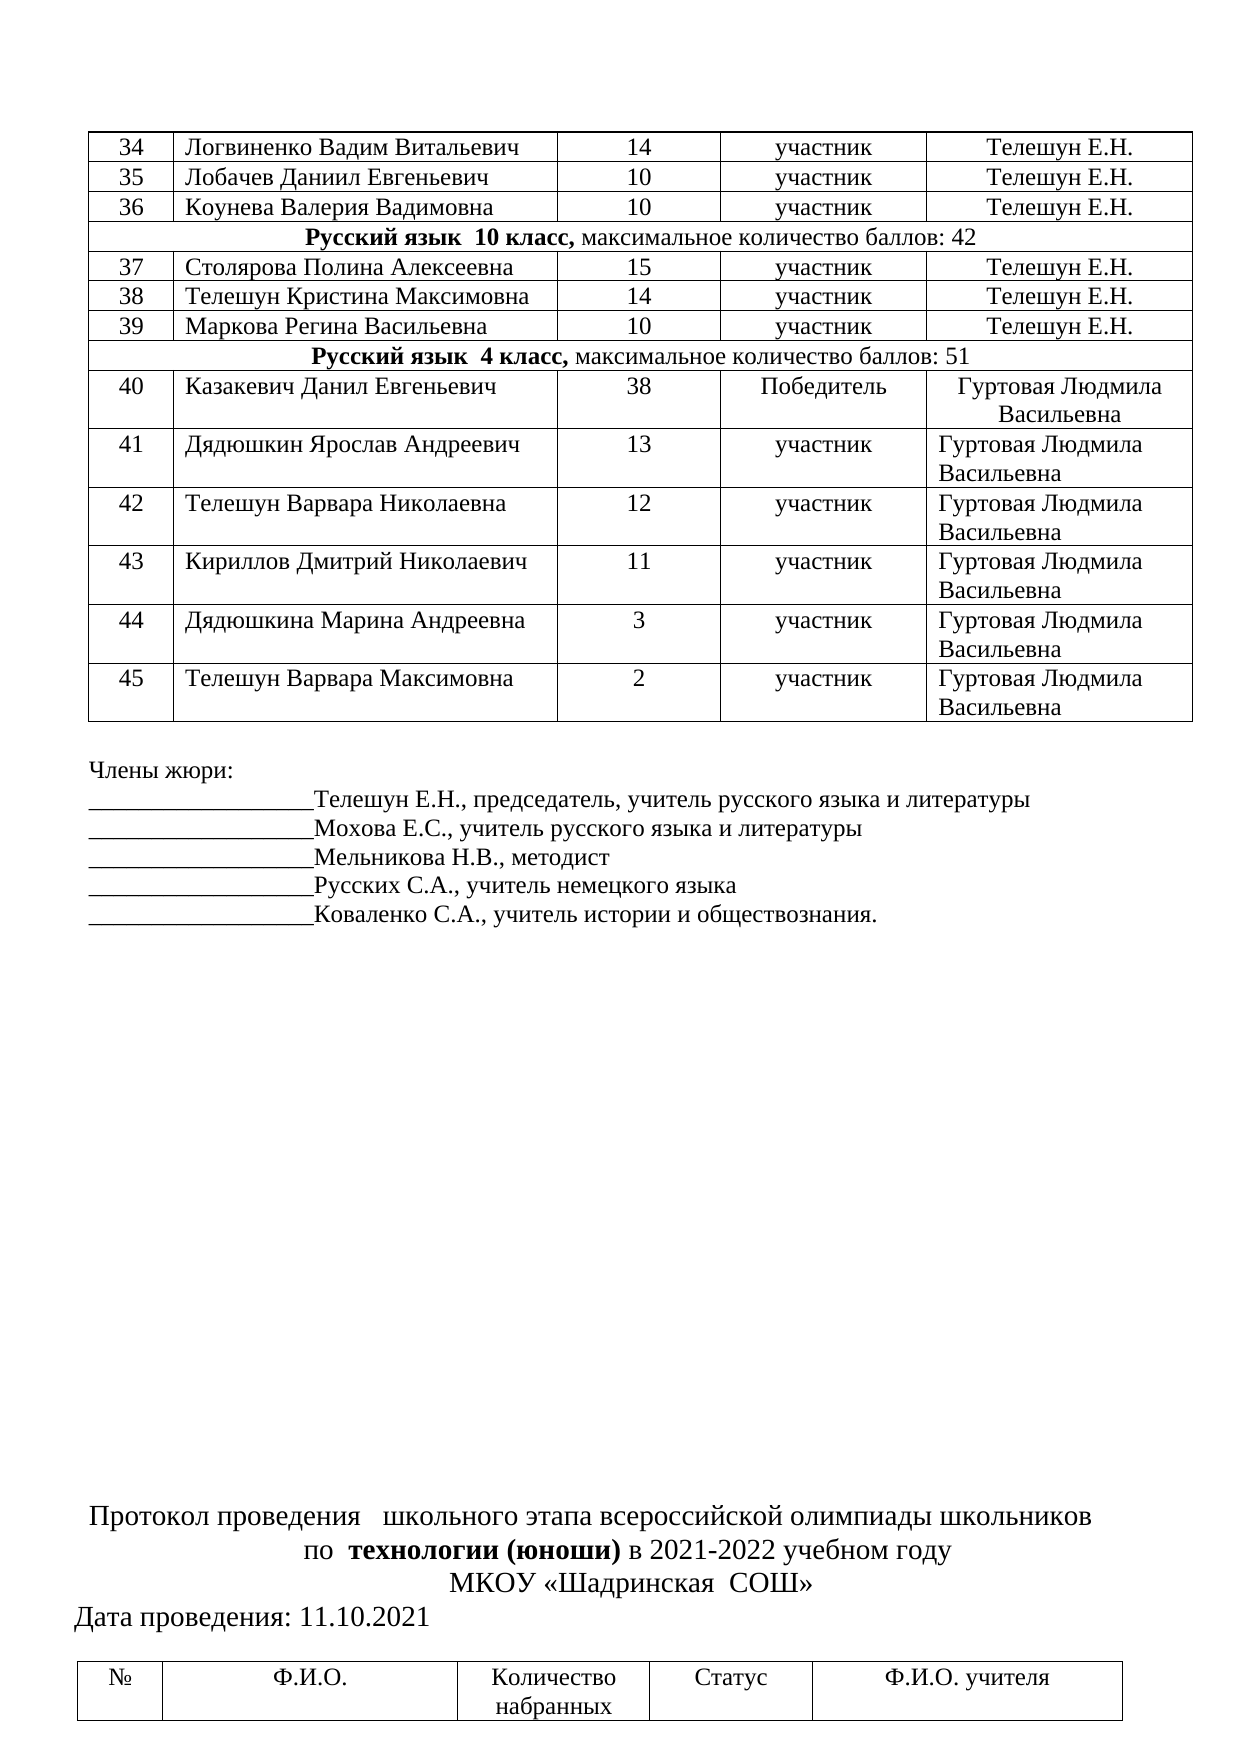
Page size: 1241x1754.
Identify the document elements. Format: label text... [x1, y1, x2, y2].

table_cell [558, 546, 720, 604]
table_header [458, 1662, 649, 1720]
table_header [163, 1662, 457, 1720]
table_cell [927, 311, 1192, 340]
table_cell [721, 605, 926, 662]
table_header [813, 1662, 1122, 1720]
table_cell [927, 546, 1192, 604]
text __________________Мельникова Н.В., методист [89, 842, 1152, 871]
text __________________Мохова Е.С., учитель русского языка и литературы [89, 813, 1152, 842]
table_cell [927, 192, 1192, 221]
text Члены жюри: [89, 756, 1152, 784]
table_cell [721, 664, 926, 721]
text Дата проведения: 11.10.2021 [74, 1599, 1152, 1632]
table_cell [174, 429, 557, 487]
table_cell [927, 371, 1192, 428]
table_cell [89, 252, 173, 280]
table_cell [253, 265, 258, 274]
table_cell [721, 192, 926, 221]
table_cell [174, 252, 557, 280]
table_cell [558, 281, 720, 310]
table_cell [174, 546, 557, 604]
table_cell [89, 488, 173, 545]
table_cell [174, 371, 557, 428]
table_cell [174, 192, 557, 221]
text Протокол проведения школьного этапа всероссийской олимпиады школьников [89, 1498, 1152, 1532]
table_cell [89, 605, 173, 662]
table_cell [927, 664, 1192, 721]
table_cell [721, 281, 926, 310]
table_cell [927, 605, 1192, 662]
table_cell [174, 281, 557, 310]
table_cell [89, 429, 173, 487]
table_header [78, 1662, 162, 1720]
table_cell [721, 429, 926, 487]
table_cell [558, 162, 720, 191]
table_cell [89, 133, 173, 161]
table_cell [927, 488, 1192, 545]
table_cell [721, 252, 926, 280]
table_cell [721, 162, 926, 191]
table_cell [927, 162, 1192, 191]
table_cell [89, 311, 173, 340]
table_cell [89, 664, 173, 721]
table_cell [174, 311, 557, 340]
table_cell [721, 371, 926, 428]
text __________________Русских С.А., учитель немецкого языка [89, 871, 1152, 899]
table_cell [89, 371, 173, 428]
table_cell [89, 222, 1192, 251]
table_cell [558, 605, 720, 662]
text по технологии (юноши) в 2021-2022 учебном году МКОУ «Шадринская СОШ» [103, 1532, 1152, 1599]
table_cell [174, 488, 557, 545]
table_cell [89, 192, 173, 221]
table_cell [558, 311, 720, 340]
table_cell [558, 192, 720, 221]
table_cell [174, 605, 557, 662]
text __________________Коваленко С.А., учитель истории и обществознания. [89, 899, 1152, 928]
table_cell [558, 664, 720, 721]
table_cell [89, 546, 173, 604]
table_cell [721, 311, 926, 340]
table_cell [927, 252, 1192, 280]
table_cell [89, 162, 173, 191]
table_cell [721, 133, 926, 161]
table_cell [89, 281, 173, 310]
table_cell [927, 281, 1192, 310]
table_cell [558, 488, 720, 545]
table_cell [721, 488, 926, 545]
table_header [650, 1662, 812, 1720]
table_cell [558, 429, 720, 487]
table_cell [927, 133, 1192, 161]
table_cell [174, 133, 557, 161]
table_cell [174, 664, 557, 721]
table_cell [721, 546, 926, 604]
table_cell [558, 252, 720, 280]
text __________________Телешун Е.Н., председатель, учитель русского языка и литературы [89, 784, 1152, 813]
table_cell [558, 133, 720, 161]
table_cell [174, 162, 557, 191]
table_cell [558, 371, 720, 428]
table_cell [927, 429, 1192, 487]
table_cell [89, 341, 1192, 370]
